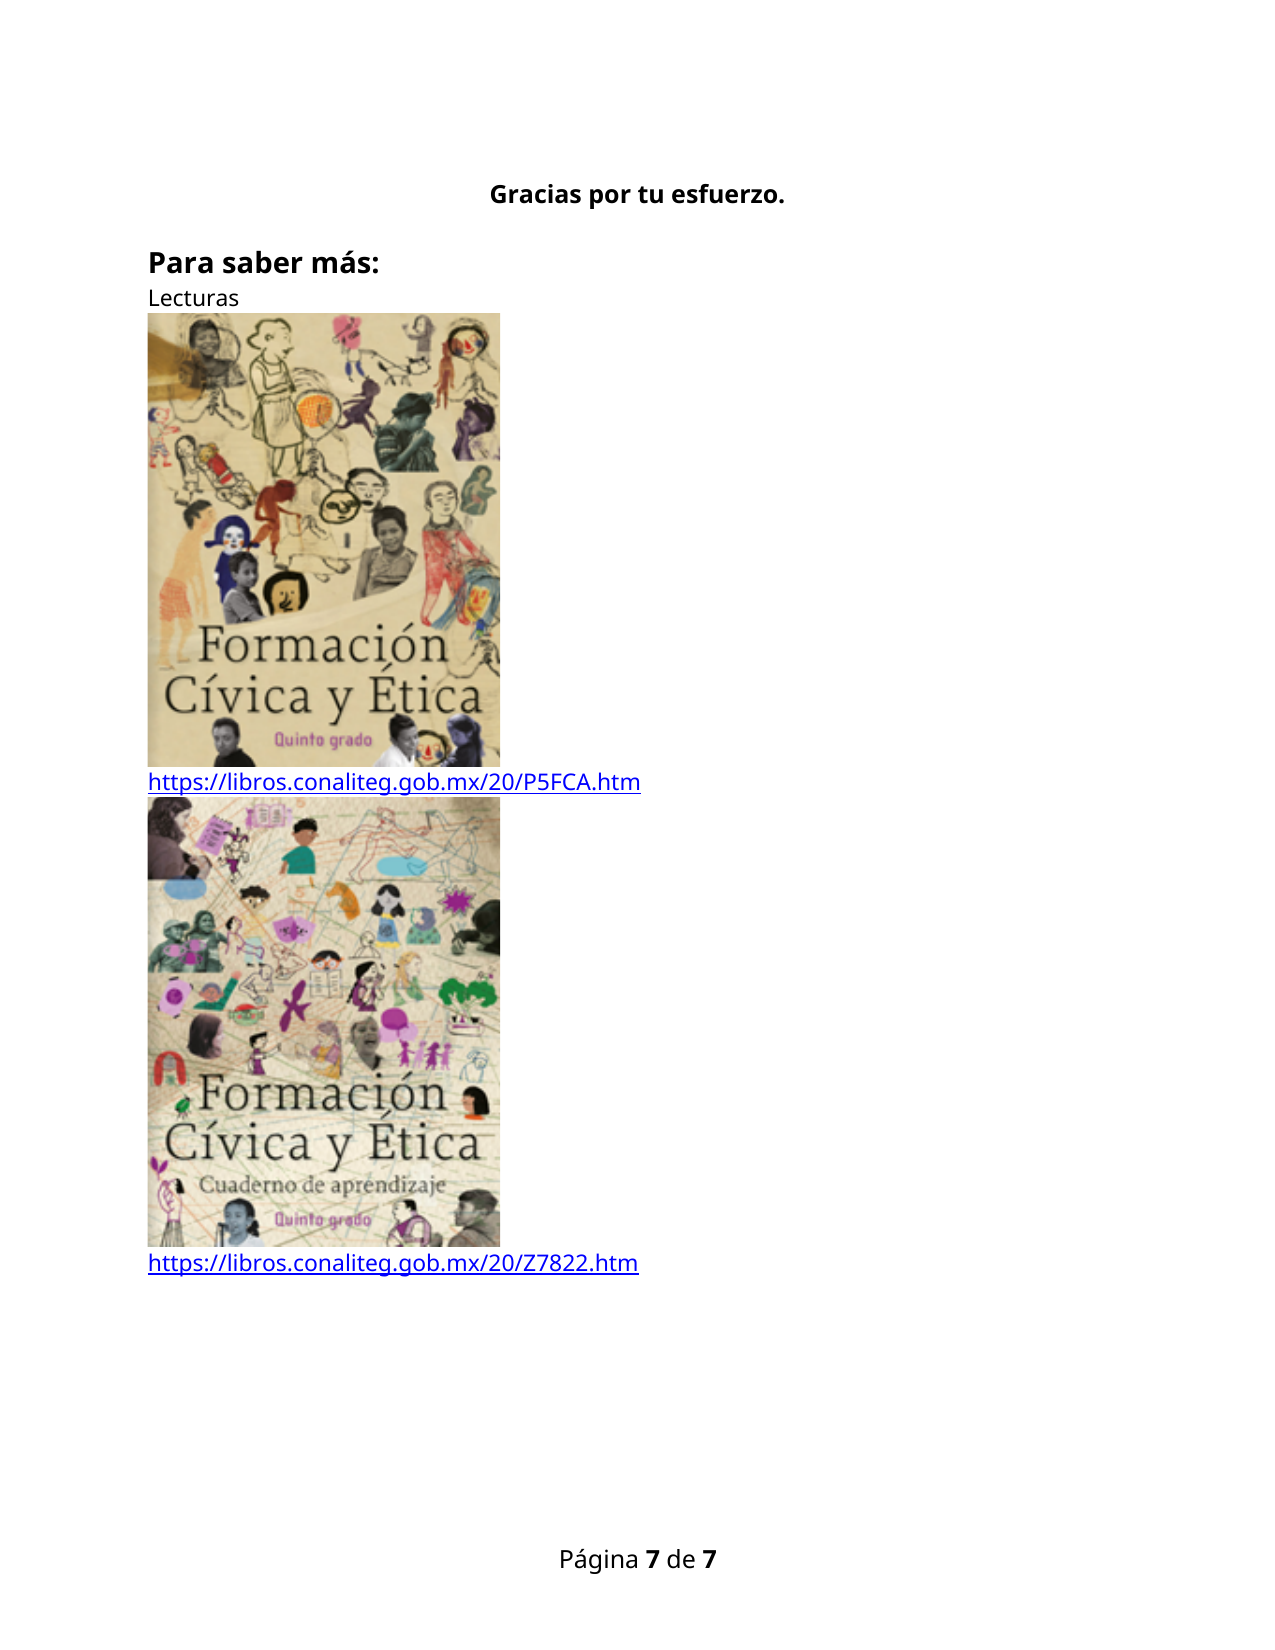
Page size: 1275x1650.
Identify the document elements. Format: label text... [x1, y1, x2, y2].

text Gracias por tu esfuerzo. [148, 177, 1127, 211]
text https://libros.conaliteg.gob.mx/20/P5FCA.htm [148, 766, 1127, 797]
text Lecturas [148, 282, 1127, 313]
text https://libros.conaliteg.gob.mx/20/Z7822.htm [148, 1247, 1127, 1278]
picture [147, 313, 501, 767]
text Para saber más: [148, 242, 1127, 282]
picture [147, 797, 501, 1247]
